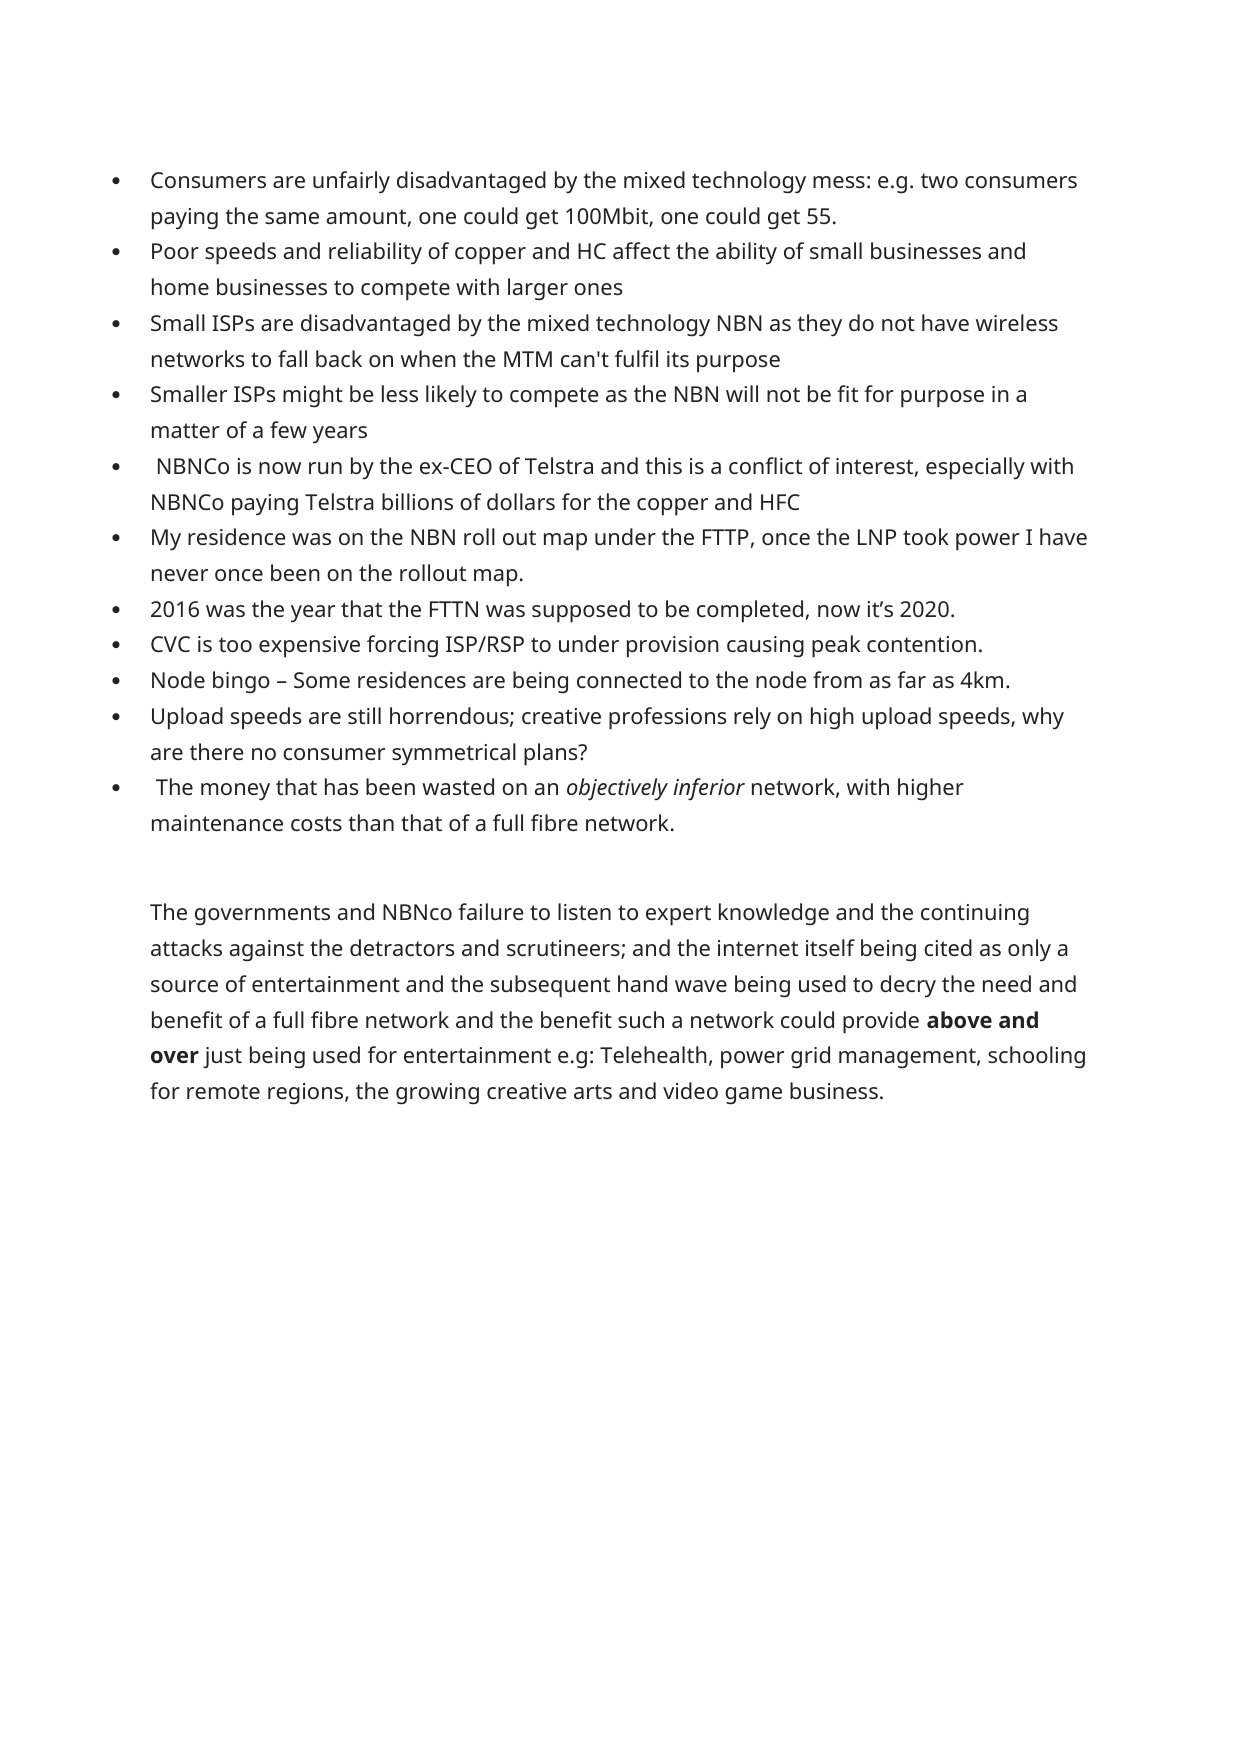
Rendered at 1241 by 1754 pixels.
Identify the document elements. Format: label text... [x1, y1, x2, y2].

list CVC is too expensive forcing ISP/RSP to under provision causing peak contention. [112, 623, 1090, 659]
list Small ISPs are disadvantaged by the mixed technology NBN as they do not have wireless networks to fall back on when the MTM can't fulfil its purpose [112, 302, 1090, 373]
text The governments and NBNco failure to listen to expert knowledge and the continuing attacks against the detractors and scrutineers; and the internet itself being cited as only a source of entertainment and the subsequent hand wave being used to decry the need and benefit of a full fibre network and the benefit such a network could provide above and over just being used for entertainment e.g: Telehealth, power grid management, schooling for remote regions, the growing creative arts and video game business. [150, 891, 1090, 1106]
list Node bingo – Some residences are being connected to the node from as far as 4km. [112, 659, 1090, 695]
list Poor speeds and reliability of copper and HC affect the ability of small businesses and home businesses to compete with larger ones [112, 230, 1090, 302]
list Consumers are unfairly disadvantaged by the mixed technology mess: e.g. two consumers paying the same amount, one could get 100Mbit, one could get 55. [112, 159, 1090, 230]
list Smaller ISPs might be less likely to compete as the NBN will not be fit for purpose in a matter of a few years [112, 373, 1090, 445]
list Upload speeds are still horrendous; creative professions rely on high upload speeds, why are there no consumer symmetrical plans? [112, 695, 1090, 766]
list NBNCo is now run by the ex-CEO of Telstra and this is a conflict of interest, especially with NBNCo paying Telstra billions of dollars for the copper and HFC [112, 445, 1090, 516]
list The money that has been wasted on an objectively inferior network, with higher maintenance costs than that of a full fibre network. [112, 766, 1090, 838]
list My residence was on the NBN roll out map under the FTTP, once the LNP took power I have never once been on the rollout map. [112, 516, 1090, 588]
list 2016 was the year that the FTTN was supposed to be completed, now it’s 2020. [112, 588, 1090, 623]
